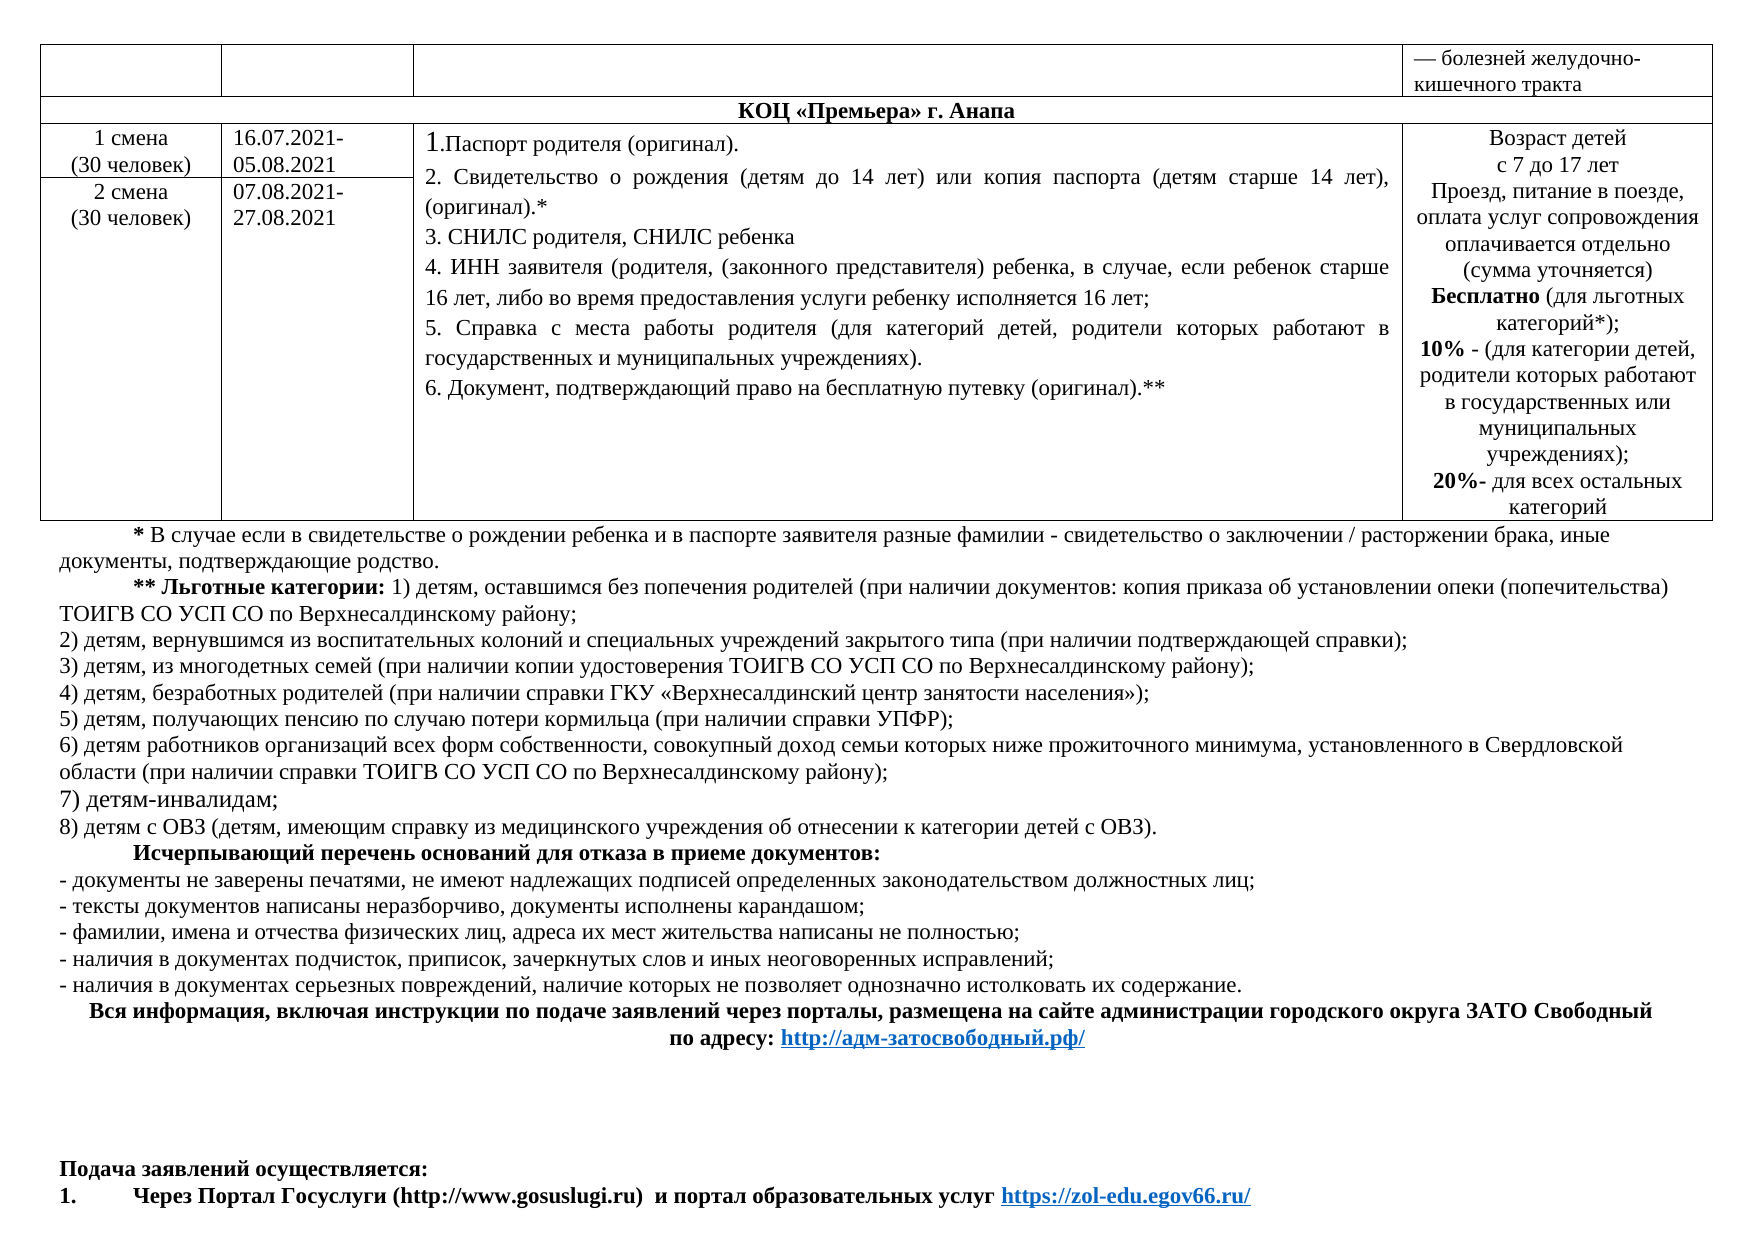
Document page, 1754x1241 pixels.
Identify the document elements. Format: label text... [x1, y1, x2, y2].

table_cell 07.08.2021- 27.08.2021 [222, 178, 413, 519]
list Через Портал Гоcуслуги (http://www.gosuslugi.ru) и портал образовательных услуг https://zol-edu.egov66.ru/ [59, 1182, 1695, 1208]
text 3) детям, из многодетных семей (при наличии копии удостоверения ТОИГВ СО УСП СО по Верхнесалдинскому району); [59, 652, 1695, 679]
table_cell 1 смена (30 человек) [41, 124, 221, 177]
table_cell КОЦ «Премьера» г. Анапа [41, 97, 1712, 123]
text - фамилии, имена и отчества физических лиц, адреса их мест жительства написаны не полностью; [59, 918, 1695, 945]
text * В случае если в свидетельстве о рождении ребенка и в паспорте заявителя разные фамилии - свидетельство о заключении / расторжении брака, иные документы, подтверждающие родство. [59, 521, 1695, 573]
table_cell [222, 45, 413, 96]
table_cell 2 смена (30 человек) [41, 178, 221, 519]
text 6) детям работников организаций всех форм собственности, совокупный доход семьи которых ниже прожиточного минимума, установленного в Свердловской области (при наличии справки ТОИГВ СО УСП СО по Верхнесалдинскому району); [59, 731, 1695, 784]
text - тексты документов написаны неразборчиво, документы исполнены карандашом; [59, 892, 1695, 918]
text 7) детям-инвалидам; [59, 784, 1695, 813]
text 4) детям, безработных родителей (при наличии справки ГКУ «Верхнесалдинский центр занятости населения»); [59, 679, 1695, 705]
table_cell 1.Паспорт родителя (оригинал). 2. Свидетельство о рождения (детям до 14 лет) или копия паспорта (детям старше 14 лет), (оригинал).* 3. СНИЛС родителя, СНИЛС ребенка 4. ИНН заявителя (родителя, (законного представителя) ребенка, в случае, если ребенок старше 16 лет, либо во время предоставления услуги ребенку исполняется 16 лет; 5. Справка с места работы родителя (для категорий детей, родители которых работают в государственных и муниципальных учреждениях). 6. Документ, подтверждающий право на бесплатную путевку (оригинал).** [414, 124, 1402, 519]
table_cell Возраст детей с 7 до 17 лет Проезд, питание в поезде, оплата услуг сопровождения оплачивается отдельно (сумма уточняется) Бесплатно (для льготных категорий*); 10% - (для категории детей, родители которых работают в государственных или муниципальных учреждениях); 20%- для всех остальных категорий [1403, 124, 1712, 519]
text - документы не заверены печатями, не имеют надлежащих подписей определенных законодательством должностных лиц; [59, 866, 1695, 892]
table_cell 16.07.2021- 05.08.2021 [222, 124, 413, 177]
text Исчерпывающий перечень оснований для отказа в приеме документов: [59, 839, 1695, 866]
text 8) детям с ОВЗ (детям, имеющим справку из медицинского учреждения об отнесении к категории детей с ОВЗ). [59, 813, 1695, 839]
text ** Льготные категории: 1) детям, оставшимся без попечения родителей (при наличии документов: копия приказа об установлении опеки (попечительства) ТОИГВ СО УСП СО по Верхнесалдинскому району; [59, 573, 1695, 626]
text 2) детям, вернувшимся из воспитательных колоний и специальных учреждений закрытого типа (при наличии подтверждающей справки); [59, 626, 1695, 652]
text - наличия в документах подчисток, приписок, зачеркнутых слов и иных неоговоренных исправлений; [59, 945, 1695, 971]
text Подача заявлений осуществляется: [59, 1156, 1695, 1182]
text 5) детям, получающих пенсию по случаю потери кормильца (при наличии справки УПФР); [59, 705, 1695, 731]
text - наличия в документах серьезных повреждений, наличие которых не позволяет однозначно истолковать их содержание. [59, 971, 1695, 997]
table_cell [41, 45, 221, 96]
text Вся информация, включая инструкции по подаче заявлений через порталы, размещена на сайте администрации городского округа ЗАТО Свободный по адресу: http://адм-затосвободный.рф/ [59, 997, 1695, 1050]
